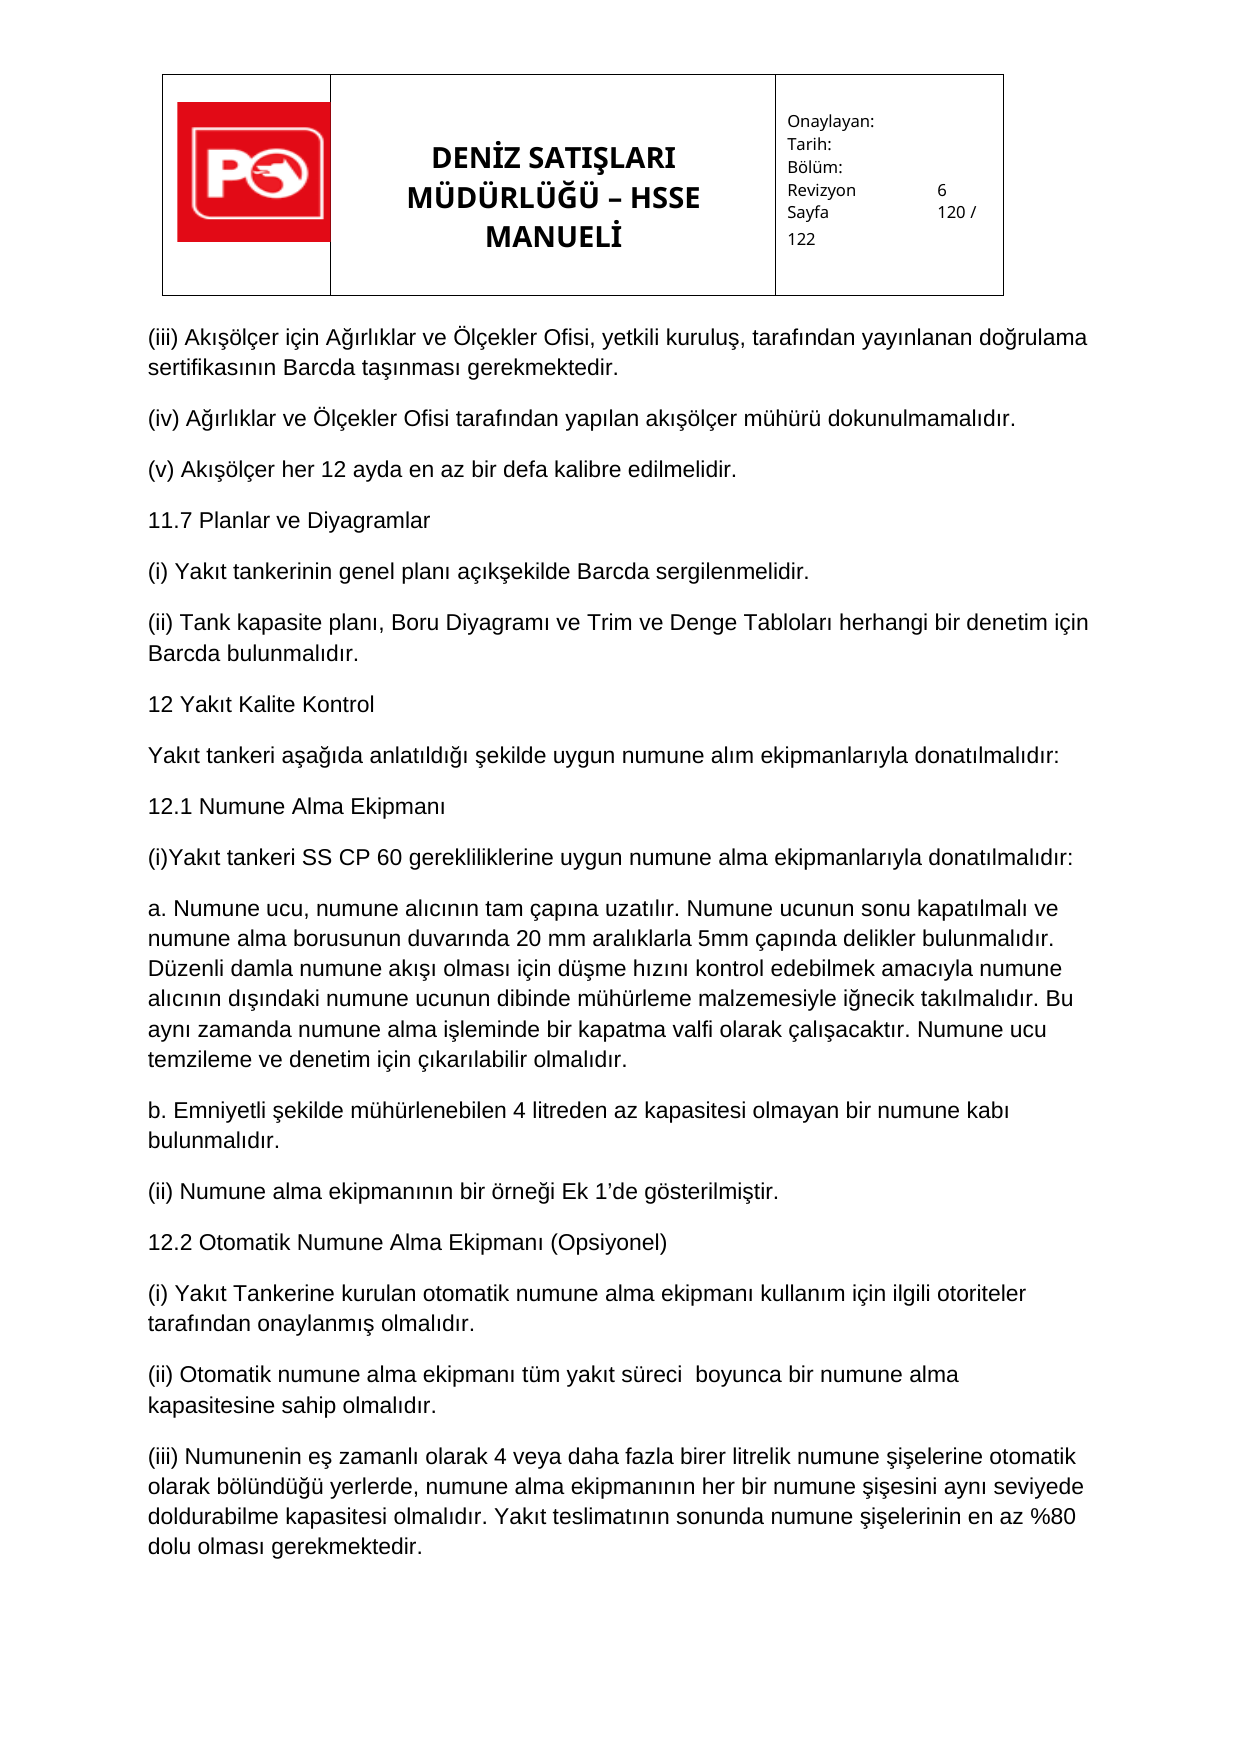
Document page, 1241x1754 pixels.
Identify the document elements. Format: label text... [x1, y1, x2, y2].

text (ii) Tank kapasite planı, Boru Diyagramı ve Trim ve Denge Tabloları herhangi bir denetim için Barcda bulunmalıdır. [148, 609, 1093, 666]
text 12.1 Numune Alma Ekipmanı [148, 793, 1093, 819]
text a. Numune ucu, numune alıcının tam çapına uzatılır. Numune ucunun sonu kapatılmalı ve numune alma borusunun duvarında 20 mm aralıklarla 5mm çapında delikler bulunmalıdır. Düzenli damla numune akışı olması için düşme hızını kontrol edebilmek amacıyla numune alıcının dışındaki numune ucunun dibinde mühürleme malzemesiyle iğnecik takılmalıdır. Bu aynı zamanda numune alma işleminde bir kapatma valfi olarak çalışacaktır. Numune ucu temzileme ve denetim için çıkarılabilir olmalıdır. [148, 895, 1093, 1072]
text (v) Akışölçer her 12 ayda en az bir defa kalibre edilmelidir. [148, 456, 1093, 483]
text (iii) Akışölçer için Ağırlıklar ve Ölçekler Ofisi, yetkili kuruluş, tarafından yayınlanan doğrulama sertifikasının Barcda taşınması gerekmektedir. [148, 324, 1093, 381]
text (i) Yakıt Tankerine kurulan otomatik numune alma ekipmanı kullanım için ilgili otoriteler tarafından onaylanmış olmalıdır. [148, 1280, 1093, 1337]
text 11.7 Planlar ve Diyagramlar [148, 507, 1093, 534]
text Yakıt tankeri aşağıda anlatıldığı şekilde uygun numune alım ekipmanlarıyla donatılmalıdır: [148, 742, 1093, 768]
text (ii) Numune alma ekipmanının bir örneği Ek 1’de gösterilmiştir. [148, 1178, 1093, 1204]
text (ii) Otomatik numune alma ekipmanı tüm yakıt süreci boyunca bir numune alma kapasitesine sahip olmalıdır. [148, 1361, 1093, 1418]
text (i) Yakıt tankerinin genel planı açıkşekilde Barcda sergilenmelidir. [148, 558, 1093, 585]
text 12.2 Otomatik Numune Alma Ekipmanı (Opsiyonel) [148, 1229, 1093, 1256]
text 12 Yakıt Kalite Kontrol [148, 691, 1093, 717]
text (iii) Numunenin eş zamanlı olarak 4 veya daha fazla birer litrelik numune şişelerine otomatik olarak bölündüğü yerlerde, numune alma ekipmanının her bir numune şişesini aynı seviyede doldurabilme kapasitesi olmalıdır. Yakıt teslimatının sonunda numune şişelerinin en az %80 dolu olması gerekmektedir. [148, 1443, 1093, 1560]
text b. Emniyetli şekilde mühürlenebilen 4 litreden az kapasitesi olmayan bir numune kabı bulunmalıdır. [148, 1097, 1093, 1153]
text (i)Yakıt tankeri SS CP 60 gerekliliklerine uygun numune alma ekipmanlarıyla donatılmalıdır: [148, 844, 1093, 870]
picture [177, 102, 331, 242]
text (iv) Ağırlıklar ve Ölçekler Ofisi tarafından yapılan akışölçer mühürü dokunulmamalıdır. [148, 405, 1093, 432]
